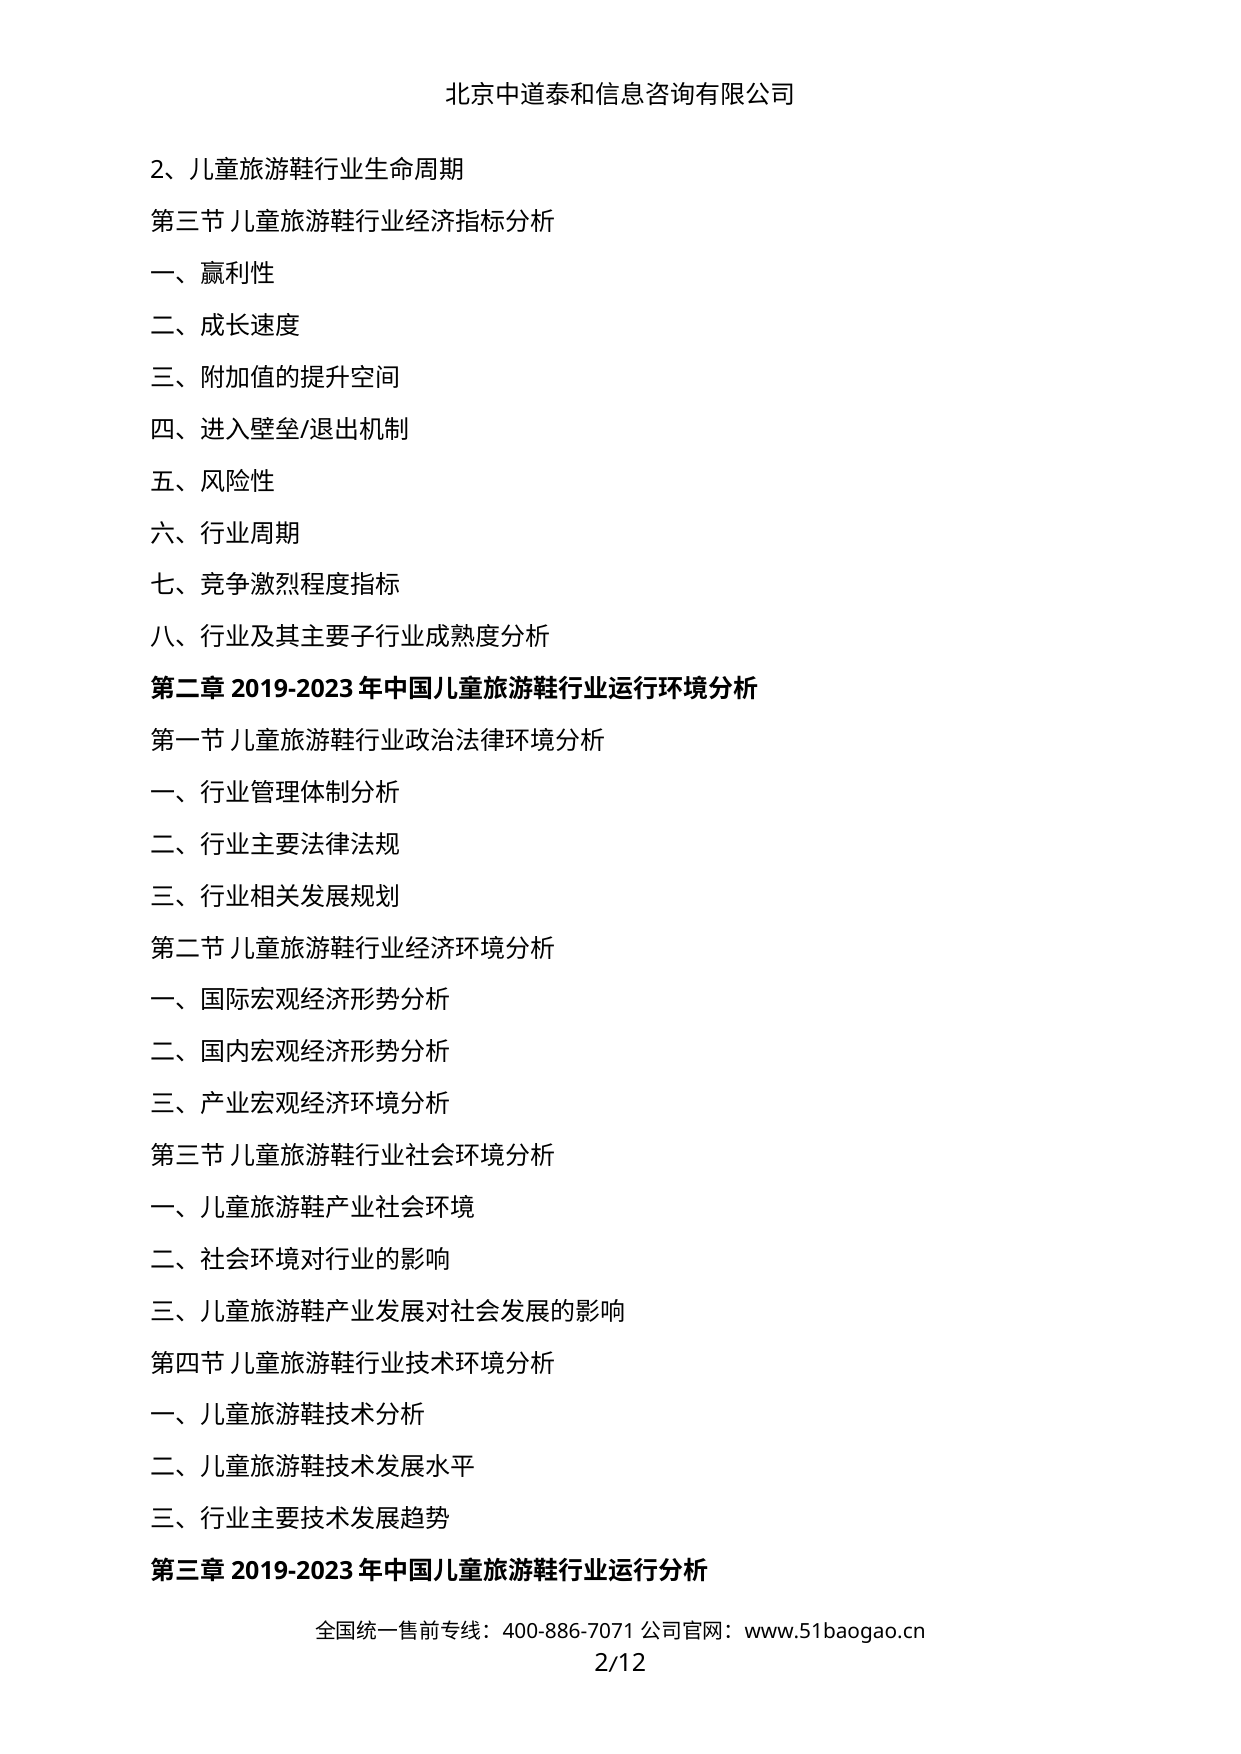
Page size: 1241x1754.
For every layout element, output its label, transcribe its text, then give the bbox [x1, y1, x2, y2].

text 七、竞争激烈程度指标 [150, 565, 1090, 601]
text 二、成长速度 [150, 306, 1090, 342]
text 第一节 儿童旅游鞋行业政治法律环境分析 [150, 721, 1090, 757]
text 一、行业管理体制分析 [150, 772, 1090, 809]
text 一、儿童旅游鞋产业社会环境 [150, 1187, 1090, 1224]
text 第二章 2019-2023年中国儿童旅游鞋行业运行环境分析 [150, 669, 1090, 705]
text 二、儿童旅游鞋技术发展水平 [150, 1447, 1090, 1483]
text 三、行业相关发展规划 [150, 876, 1090, 912]
text 五、风险性 [150, 461, 1090, 497]
text 八、行业及其主要子行业成熟度分析 [150, 617, 1090, 653]
text 第二节 儿童旅游鞋行业经济环境分析 [150, 928, 1090, 964]
text 三、产业宏观经济环境分析 [150, 1084, 1090, 1120]
text 第三章 2019-2023年中国儿童旅游鞋行业运行分析 [150, 1551, 1090, 1587]
text 四、进入壁垒/退出机制 [150, 409, 1090, 446]
text 一、赢利性 [150, 254, 1090, 290]
text 第三节 儿童旅游鞋行业经济指标分析 [150, 202, 1090, 238]
text 三、行业主要技术发展趋势 [150, 1499, 1090, 1535]
text 第四节 儿童旅游鞋行业技术环境分析 [150, 1343, 1090, 1379]
text 一、儿童旅游鞋技术分析 [150, 1395, 1090, 1431]
text 二、行业主要法律法规 [150, 824, 1090, 861]
text 二、国内宏观经济形势分析 [150, 1032, 1090, 1068]
text 三、附加值的提升空间 [150, 357, 1090, 394]
text 第三节 儿童旅游鞋行业社会环境分析 [150, 1136, 1090, 1172]
text 2、儿童旅游鞋行业生命周期 [150, 150, 1090, 186]
text 二、社会环境对行业的影响 [150, 1239, 1090, 1276]
text 三、儿童旅游鞋产业发展对社会发展的影响 [150, 1291, 1090, 1327]
text 一、国际宏观经济形势分析 [150, 980, 1090, 1016]
text 六、行业周期 [150, 513, 1090, 549]
